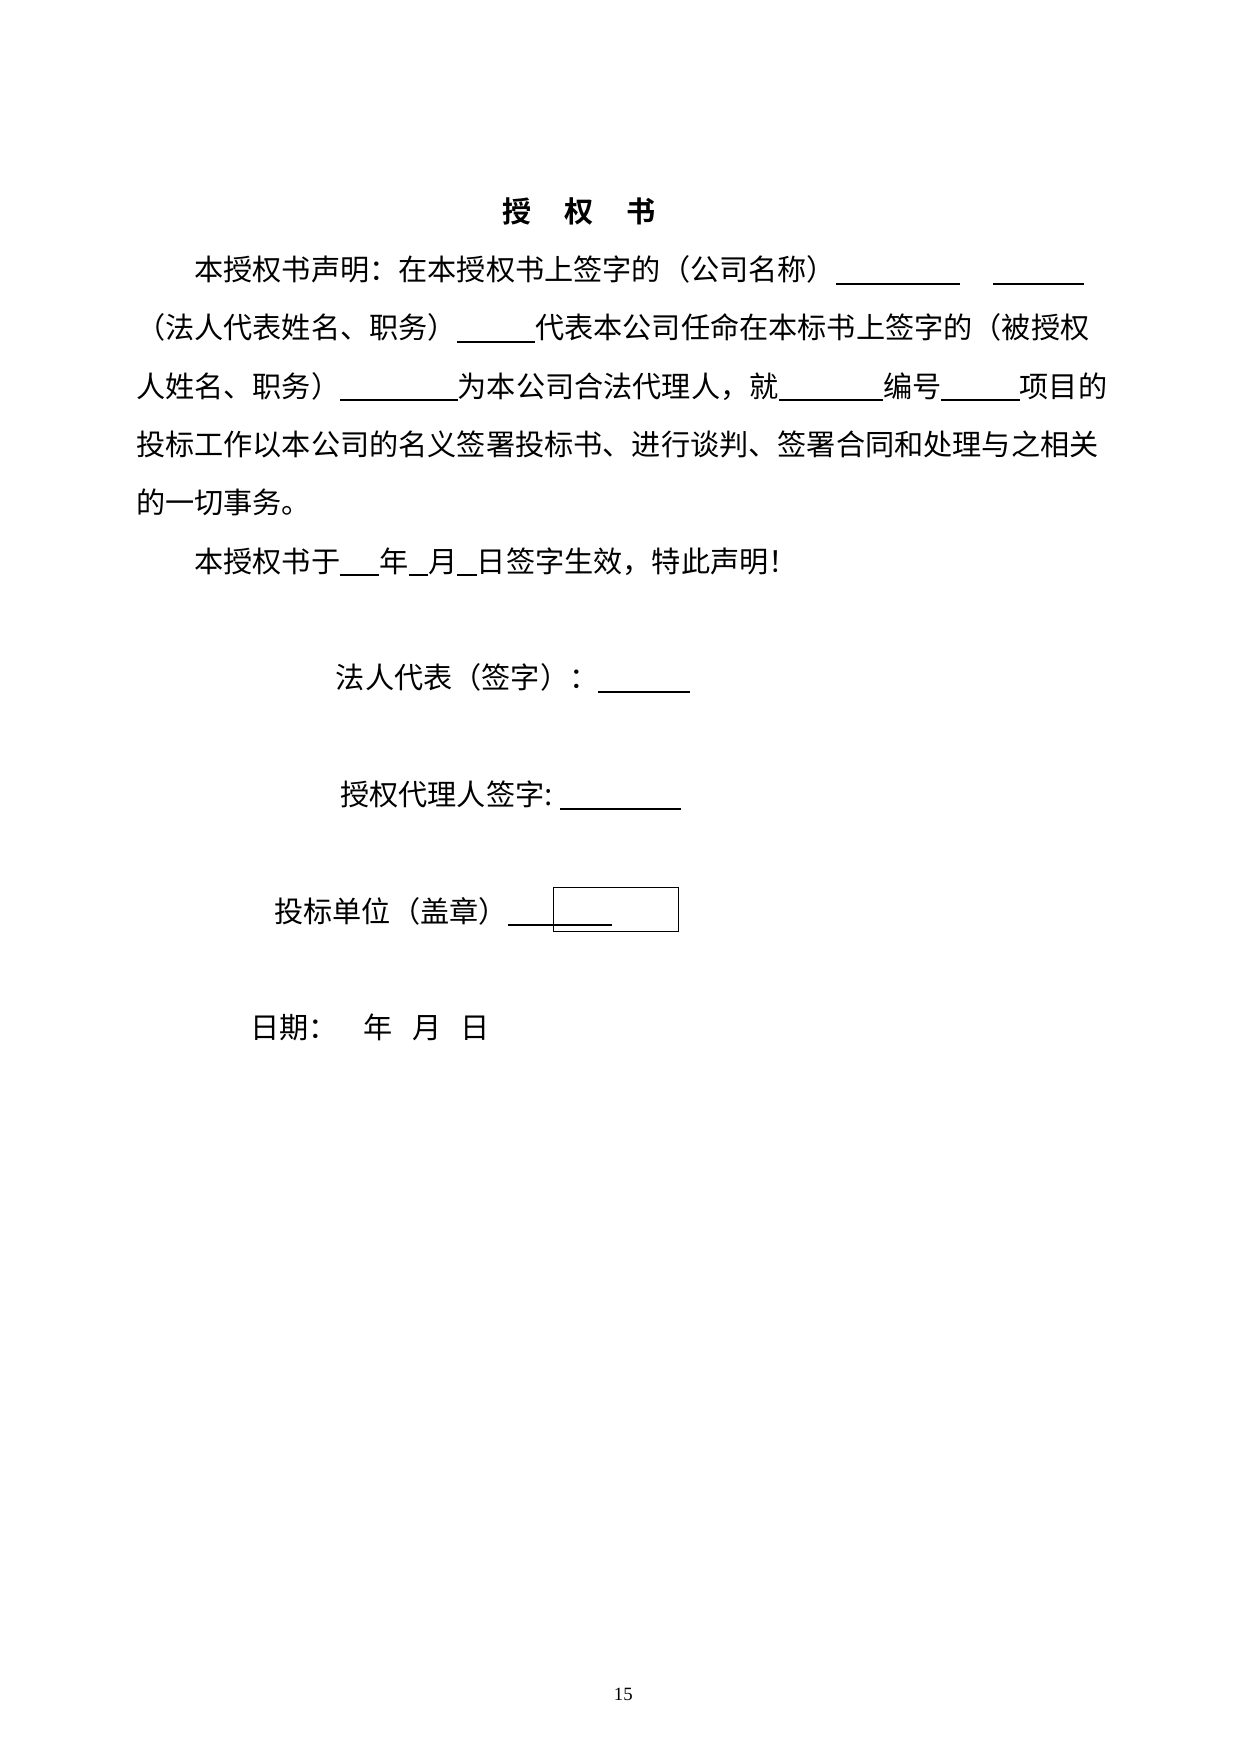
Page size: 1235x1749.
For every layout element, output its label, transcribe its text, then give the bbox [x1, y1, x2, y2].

text 投标单位（盖章） [136, 875, 1110, 934]
text 授权代理人签字: [136, 759, 1110, 817]
text 法人代表（签字）： [136, 642, 1110, 700]
text 本授权书于 年 月 日签字生效，特此声明！ [136, 525, 1110, 584]
text 日期： 年 月 日 [136, 992, 1110, 1050]
text 授 权 书 [136, 175, 1110, 234]
text 本授权书声明：在本授权书上签字的（公司名称） （法人代表姓名、职务） 代表本公司任命在本标书上签字的（被授权人姓名、职务） 为本公司合法代理人，就 编号 项目的投标工作以本公司的名义签署投标书、进行谈判、签署合同和处理与之相关的一切事务。 [136, 234, 1110, 525]
